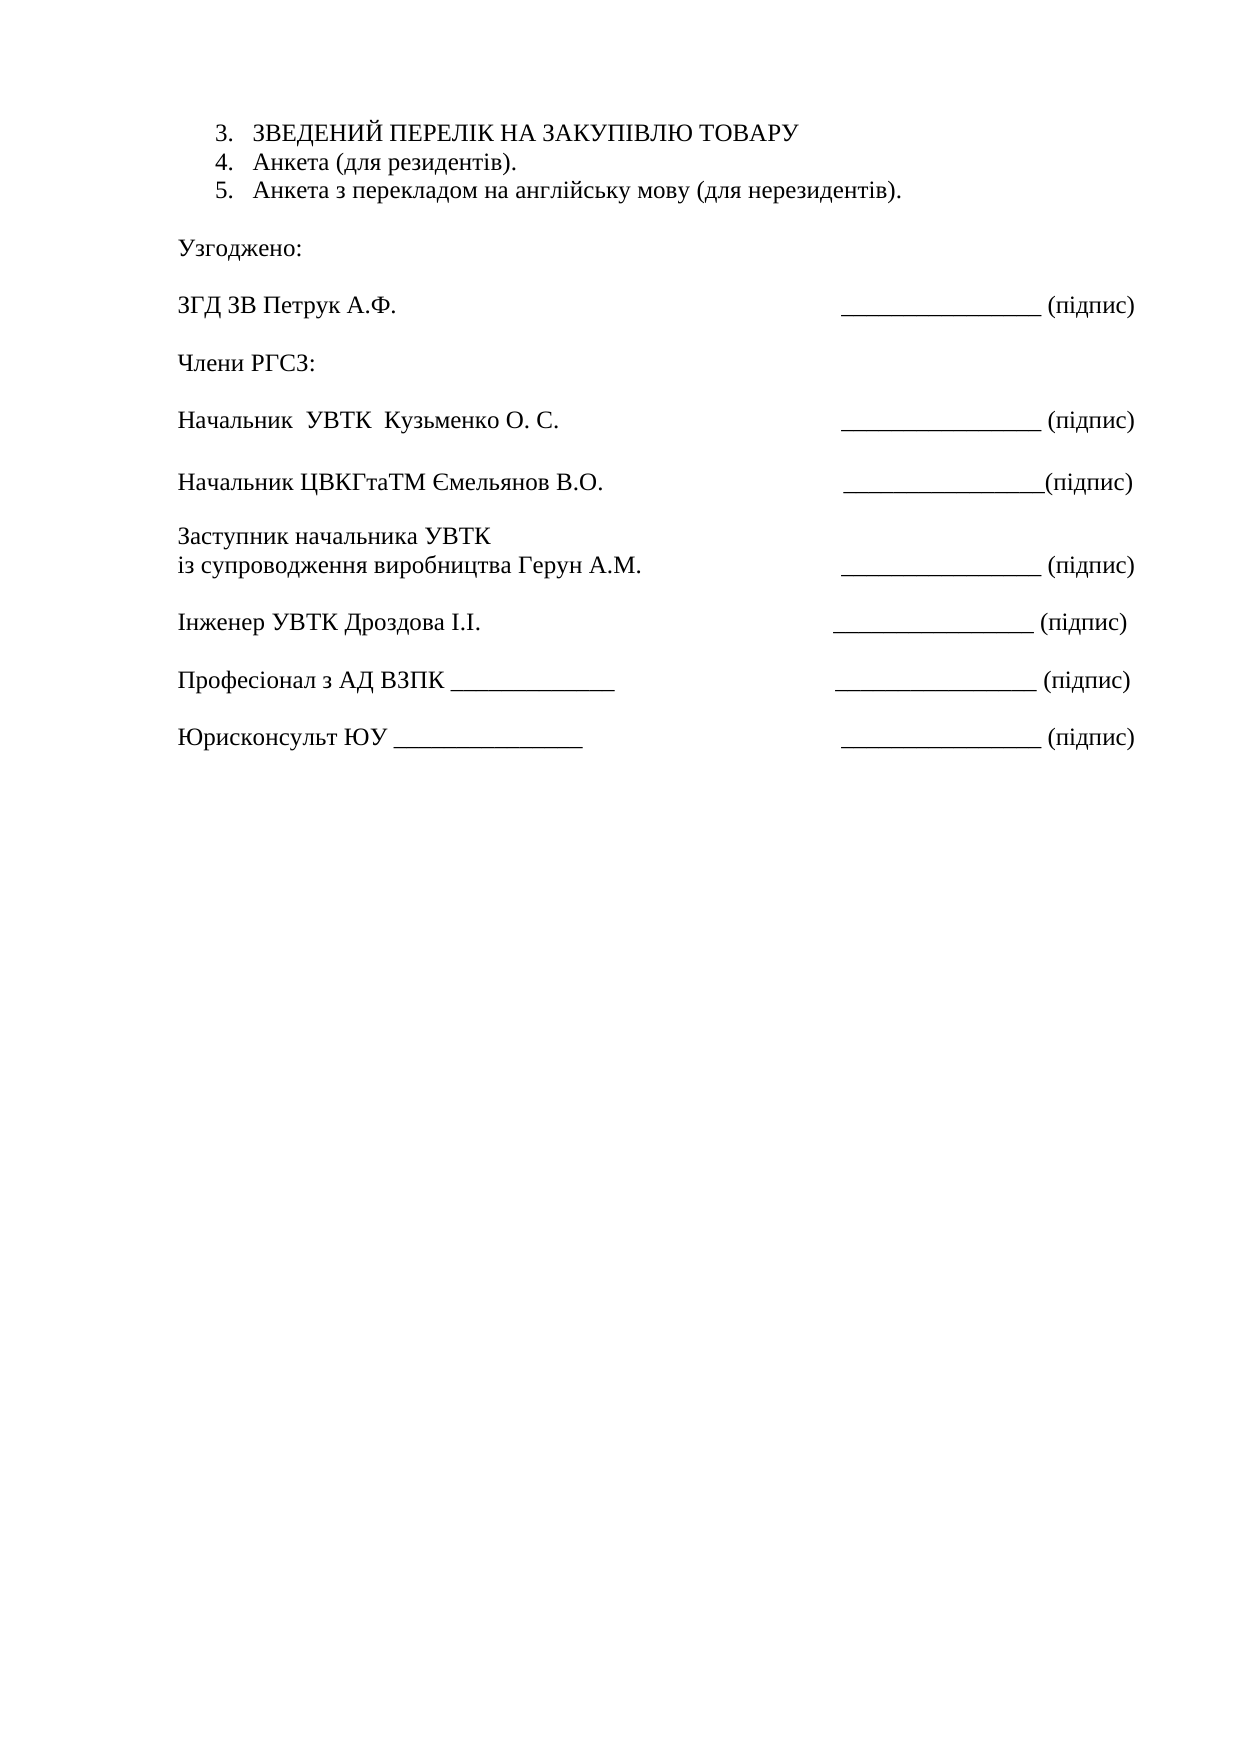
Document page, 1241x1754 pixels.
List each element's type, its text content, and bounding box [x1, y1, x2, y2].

text Юрисконсульт ЮУ _______________ ________________ (підпис) [177, 722, 1152, 751]
text Начальник УВТК Кузьменко О. С. ________________ (підпис) [177, 406, 1152, 434]
text із супроводження виробництва Герун А.М. ________________ (підпис) [177, 550, 1152, 579]
text Узгоджено: [177, 233, 1152, 262]
text Члени РГСЗ: [177, 348, 1152, 377]
text Начальник ЦВКГтаТМ Ємельянов В.О. ________________(підпис) [177, 467, 1152, 496]
text ЗГД ЗВ Петрук А.Ф. ________________ (підпис) [177, 291, 1152, 319]
list ЗВЕДЕНИЙ ПЕРЕЛІК НА ЗАКУПІВЛЮ ТОВАРУ [215, 118, 1152, 147]
list Анкета з перекладом на англійську мову (для нерезидентів). [215, 176, 1152, 204]
text Професіонал з АД ВЗПК _____________ ________________ (підпис) [177, 665, 1152, 694]
list Анкета (для резидентів). [215, 147, 1152, 176]
text Інженер УВТК Дроздова І.І. ________________ (підпис) [177, 607, 1152, 636]
text Заступник начальника УВТК [177, 521, 1152, 550]
